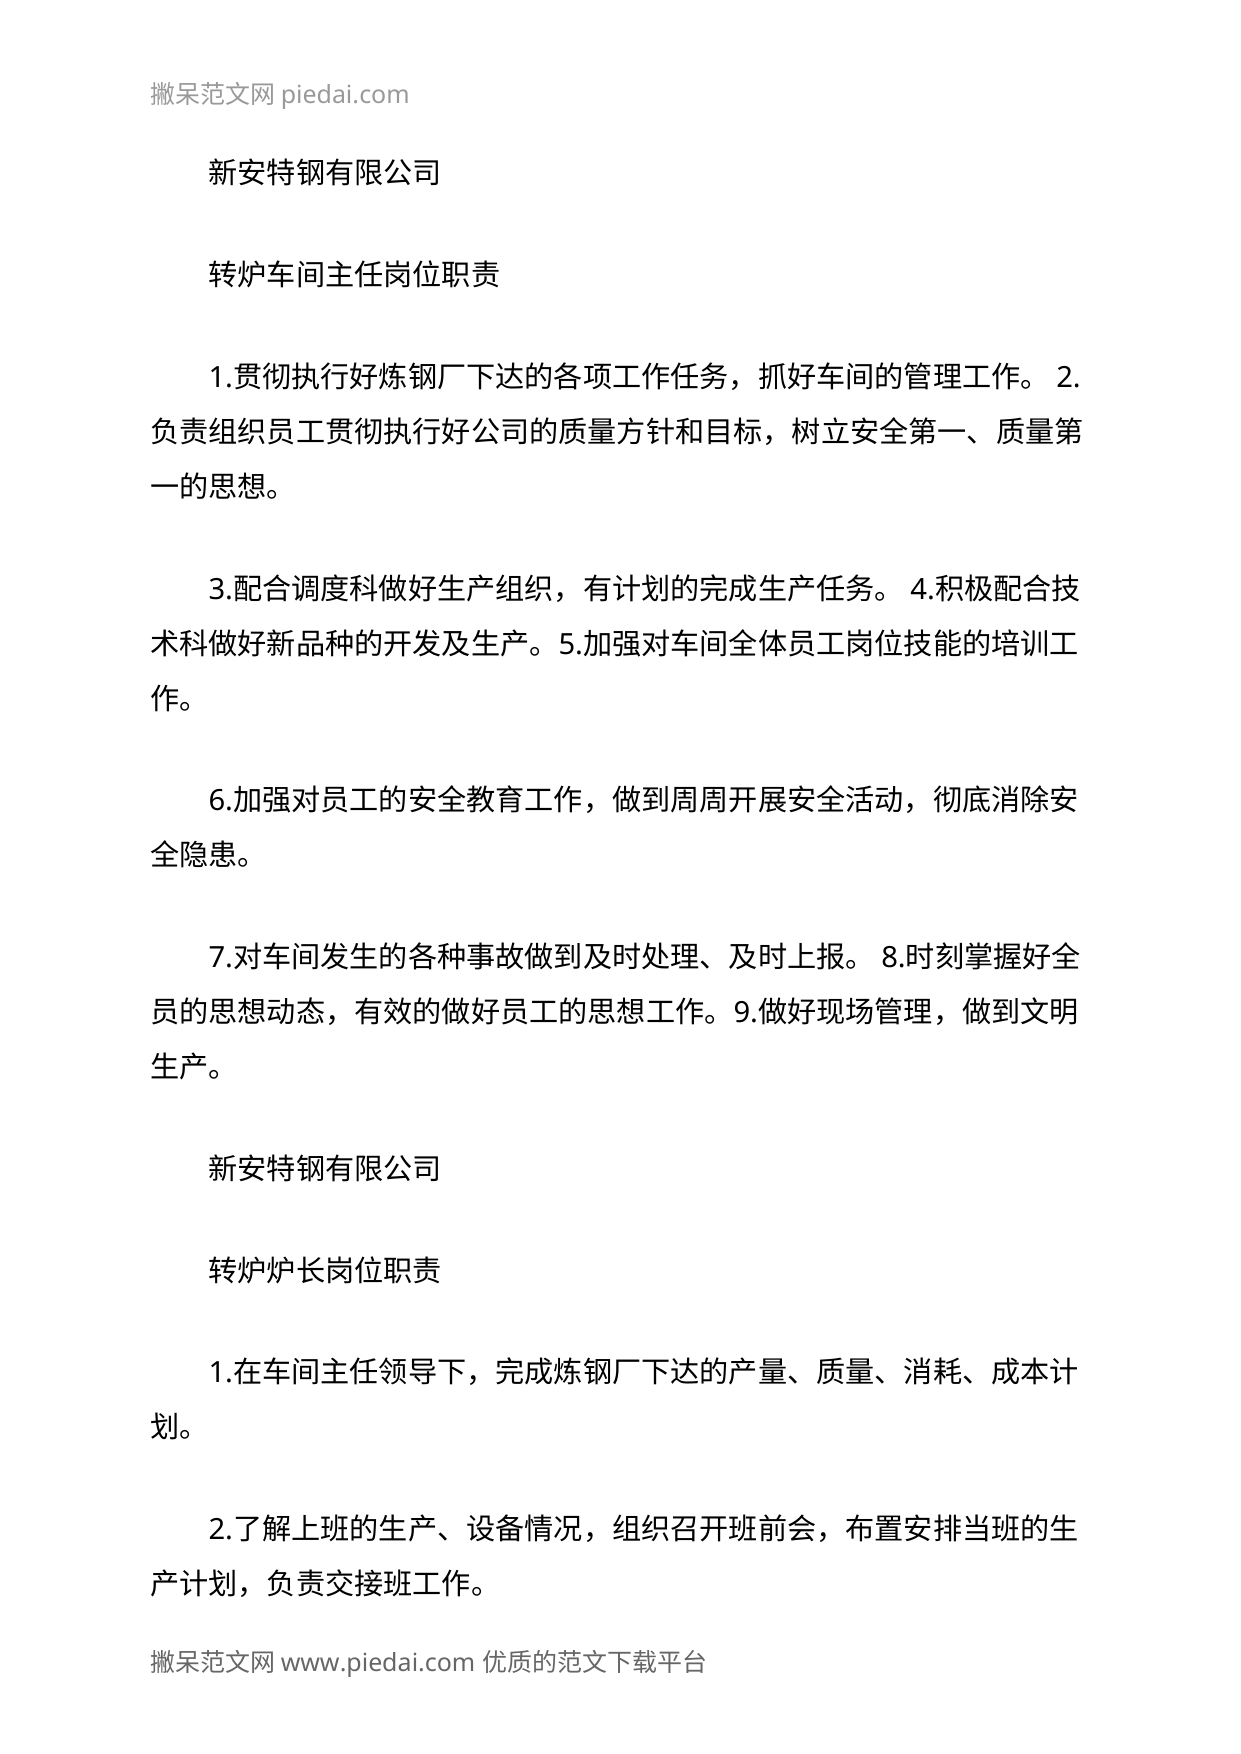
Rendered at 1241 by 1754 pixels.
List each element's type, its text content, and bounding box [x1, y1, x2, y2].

text 2.了解上班的生产、设备情况，组织召开班前会，布置安排当班的生产计划，负责交接班工作。 [150, 1506, 1090, 1603]
text 7.对车间发生的各种事故做到及时处理、及时上报。 8.时刻掌握好全员的思想动态，有效的做好员工的思想工作。9.做好现场管理，做到文明生产。 [150, 934, 1090, 1086]
text 1.贯彻执行好炼钢厂下达的各项工作任务，抓好车间的管理工作。 2.负责组织员工贯彻执行好公司的质量方针和目标，树立安全第一、质量第一的思想。 [150, 353, 1090, 506]
text 新安特钢有限公司 [150, 1146, 1090, 1188]
text 新安特钢有限公司 [150, 150, 1090, 192]
text 1.在车间主任领导下，完成炼钢厂下达的产量、质量、消耗、成本计划。 [150, 1349, 1090, 1446]
text 3.配合调度科做好生产组织，有计划的完成生产任务。 4.积极配合技术科做好新品种的开发及生产。5.加强对车间全体员工岗位技能的培训工作。 [150, 565, 1090, 717]
text 转炉炉长岗位职责 [150, 1247, 1090, 1289]
text 转炉车间主任岗位职责 [150, 252, 1090, 294]
text 6.加强对员工的安全教育工作，做到周周开展安全活动，彻底消除安全隐患。 [150, 777, 1090, 874]
